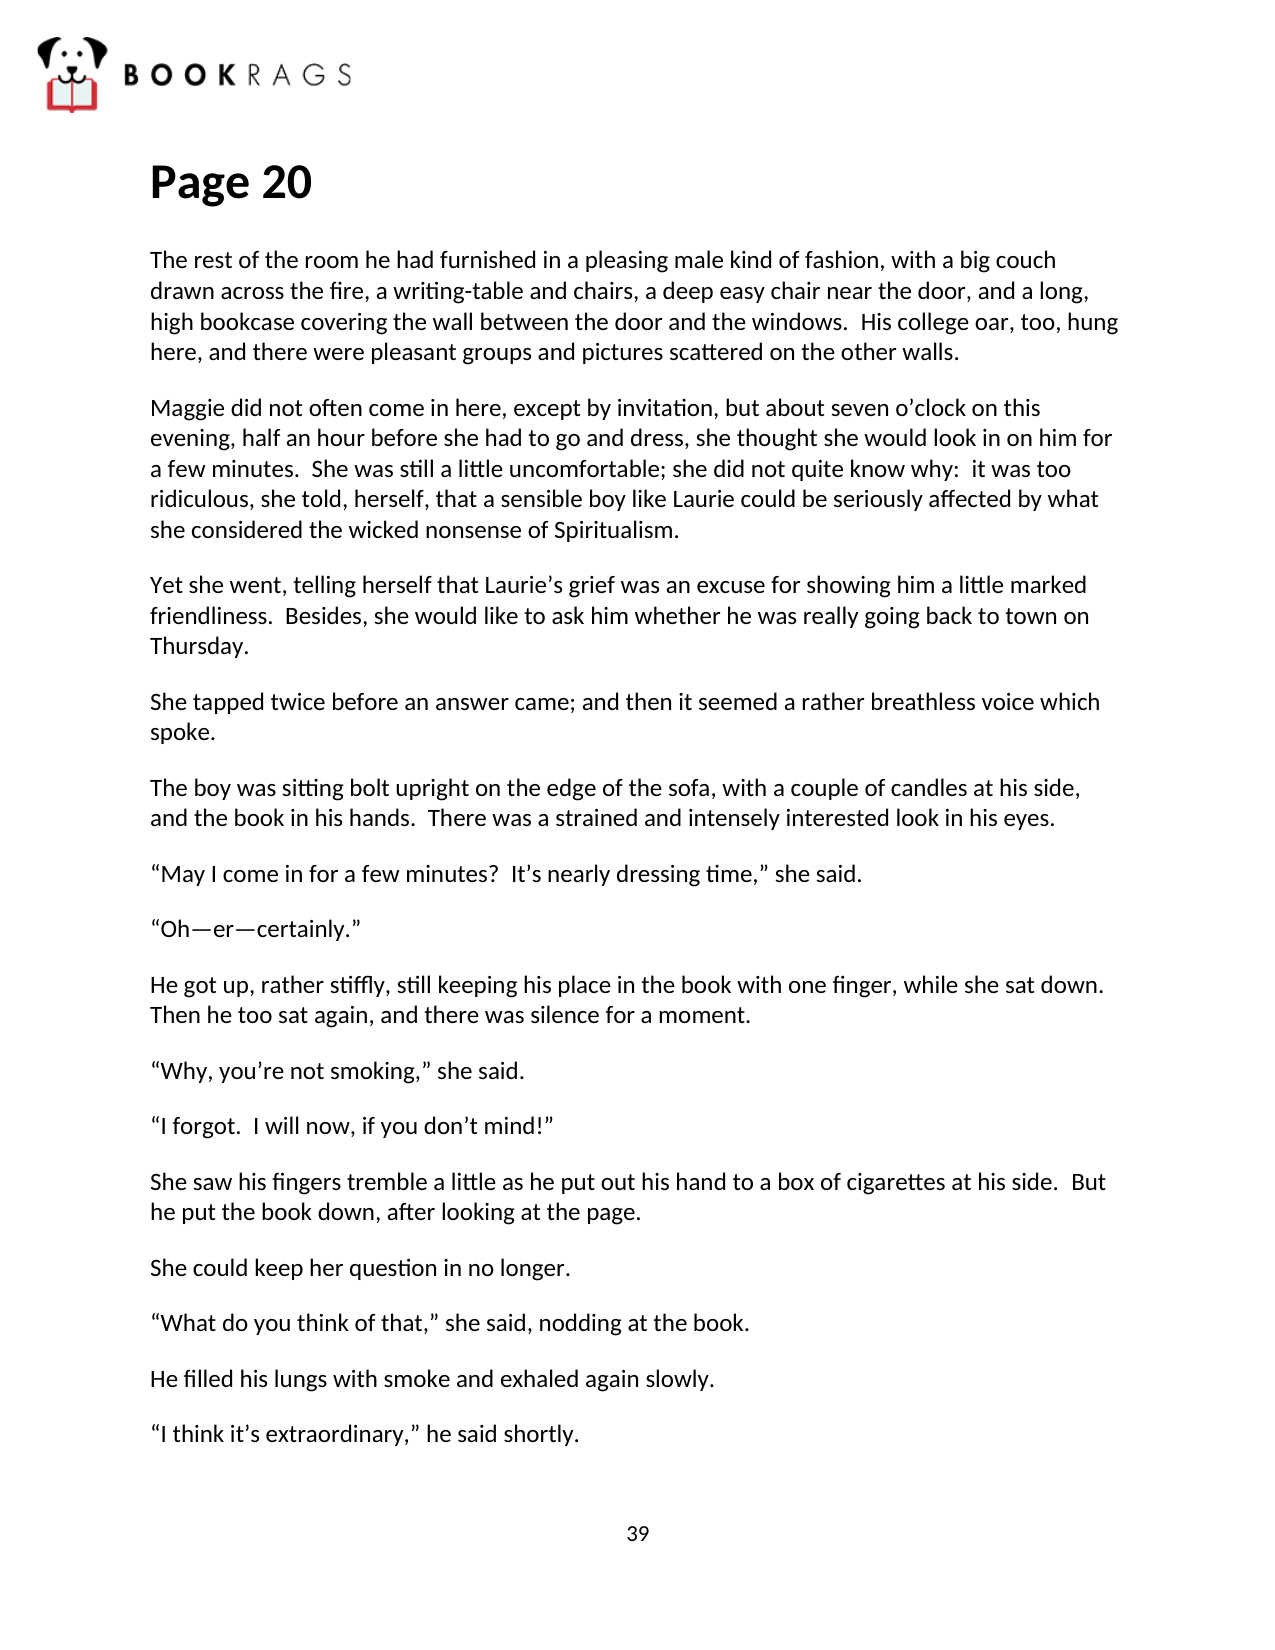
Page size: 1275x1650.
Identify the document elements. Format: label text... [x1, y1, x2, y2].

text She tapped twice before an answer came; and then it seemed a rather breathless voice which spoke. [150, 686, 1125, 747]
text She saw his fingers tremble a little as he put out his hand to a box of cigarettes at his side. But he put the book down, after looking at the page. [150, 1166, 1125, 1227]
text She could keep her question in no longer. [150, 1252, 1125, 1283]
text “Why, you’re not smoking,” she said. [150, 1055, 1125, 1086]
text He got up, rather stiffly, still keeping his place in the book with one finger, while she sat down. Then he too sat again, and there was silence for a moment. [150, 969, 1125, 1030]
text Maggie did not often come in here, except by invitation, but about seven o’clock on this evening, half an hour before she had to go and dress, she thought she would look in on him for a few minutes. She was still a little uncomfortable; she did not quite know why: it was too ridiculous, she told, herself, that a sensible boy like Laurie could be seriously affected by what she considered the wicked nonsense of Spiritualism. [150, 392, 1125, 544]
text “I forgot. I will now, if you don’t mind!” [150, 1111, 1125, 1141]
text The boy was sitting bolt upright on the edge of the sofa, with a couple of candles at his side, and the book in his hands. There was a strained and intensely interested look in his eyes. [150, 772, 1125, 833]
text “Oh—­er—­certainly.” [150, 913, 1125, 944]
text The rest of the room he had furnished in a pleasing male kind of fashion, with a big couch drawn across the fire, a writing-table and chairs, a deep easy chair near the door, and a long, high bookcase covering the wall between the door and the windows. His college oar, too, hung here, and there were pleasant groups and pictures scattered on the other walls. [150, 244, 1125, 367]
text He filled his lungs with smoke and exhaled again slowly. [150, 1363, 1125, 1394]
text “May I come in for a few minutes? It’s nearly dressing time,” she said. [150, 858, 1125, 888]
picture [37, 37, 351, 113]
text Page 20 [150, 150, 1125, 211]
text “I think it’s extraordinary,” he said shortly. [150, 1419, 1125, 1449]
text “What do you think of that,” she said, nodding at the book. [150, 1308, 1125, 1338]
text Yet she went, telling herself that Laurie’s grief was an excuse for showing him a little marked friendliness. Besides, she would like to ask him whether he was really going back to town on Thursday. [150, 569, 1125, 661]
